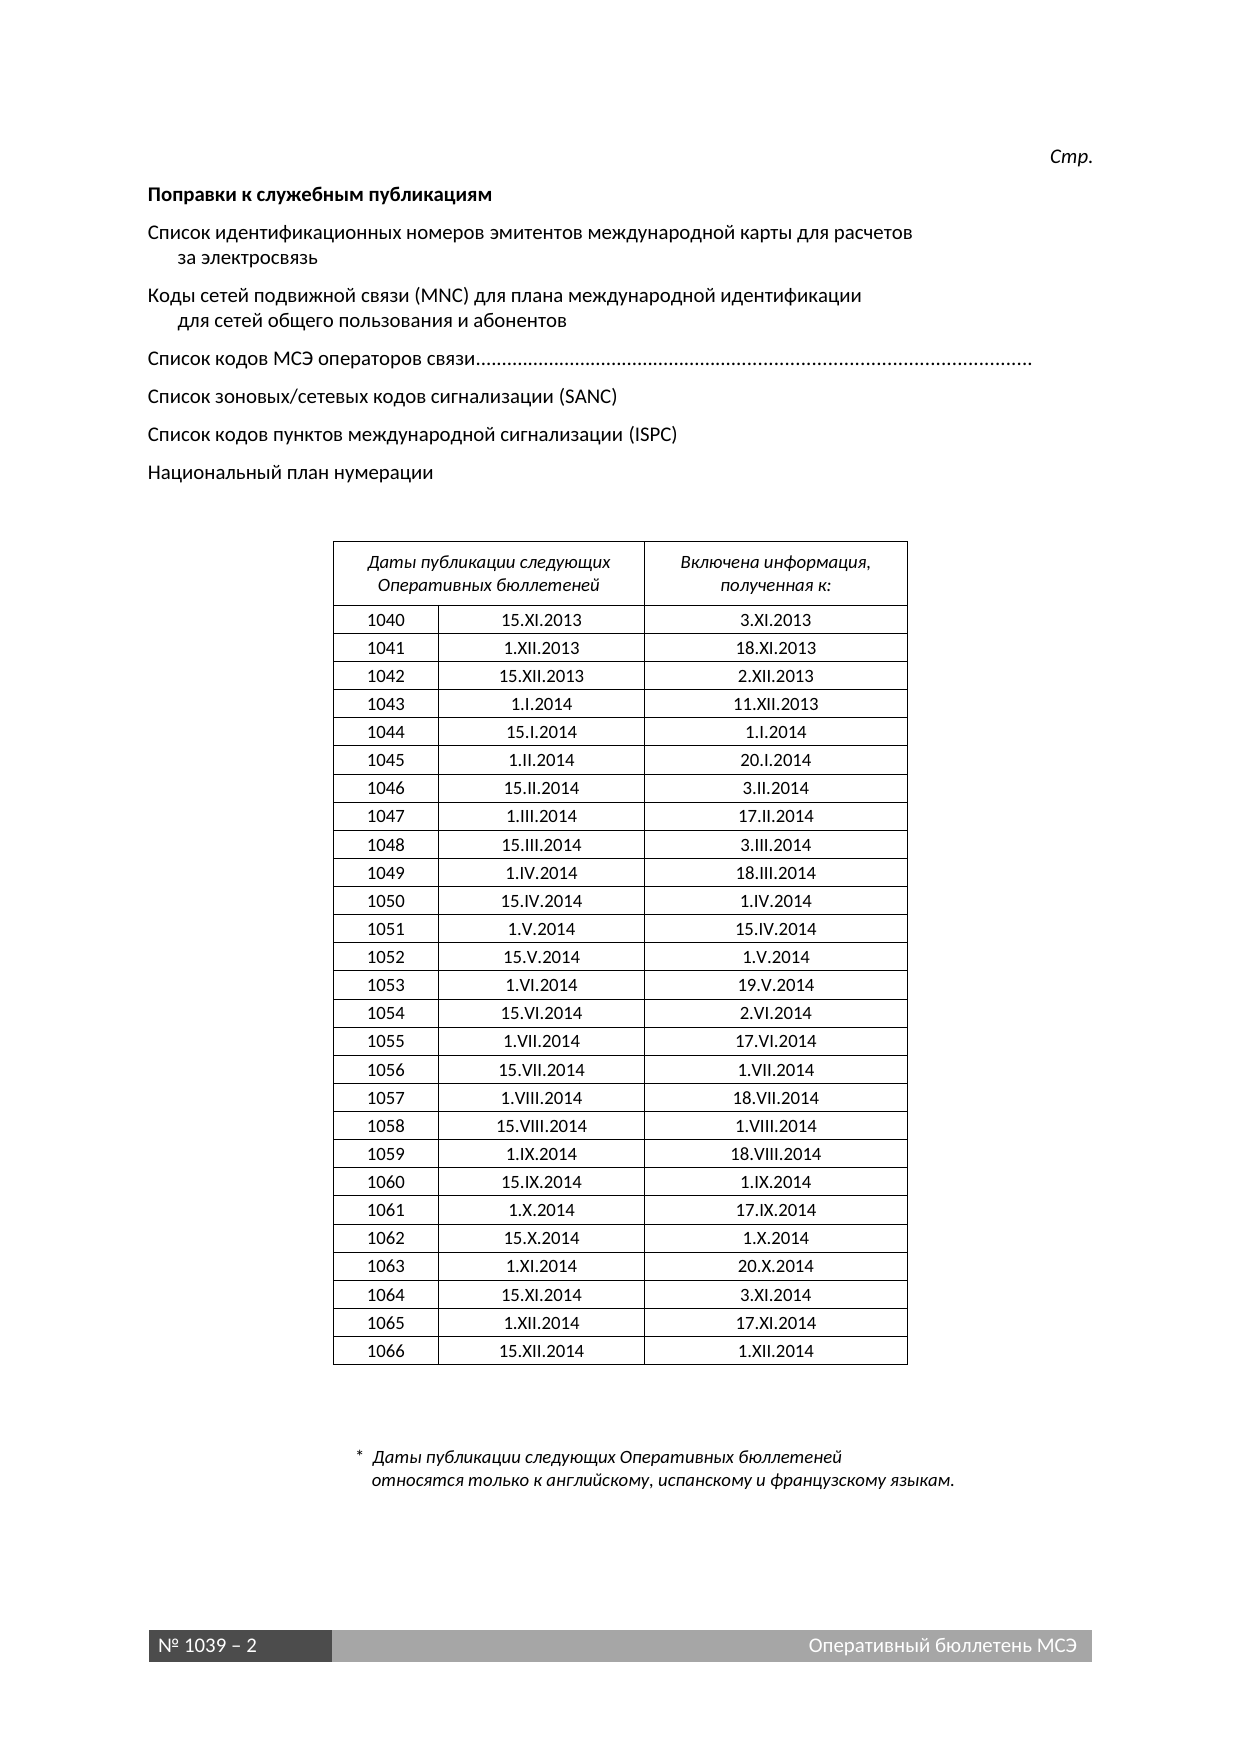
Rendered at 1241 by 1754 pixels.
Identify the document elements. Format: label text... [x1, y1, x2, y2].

table_cell 1.I.2014 [439, 690, 644, 717]
text Список кодов МСЭ операторов связи 17 [148, 346, 1092, 371]
table_cell 1041 [334, 634, 438, 661]
text Национальный план нумерации 20 [148, 459, 1034, 485]
table_cell 15.X.2014 [439, 1225, 644, 1252]
table_cell 1058 [334, 1112, 438, 1139]
table_cell 11.XII.2013 [645, 690, 907, 717]
table_cell 18.VII.2014 [645, 1084, 907, 1111]
table_cell 1055 [334, 1028, 438, 1055]
table_cell 1042 [334, 662, 438, 689]
table_cell 1057 [334, 1084, 438, 1111]
table_cell 15.IV.2014 [645, 915, 907, 942]
text Список кодов пунктов международной сигнализации (ISPC) 18 [148, 421, 1034, 447]
table_cell 1065 [334, 1309, 438, 1336]
table_cell 1.XII.2014 [645, 1337, 907, 1364]
table_cell 2.VI.2014 [645, 1000, 907, 1027]
table_cell 15.XI.2014 [439, 1281, 644, 1308]
table_cell 1061 [334, 1196, 438, 1223]
table_cell 1052 [334, 943, 438, 970]
table_cell 18.III.2014 [645, 859, 907, 886]
table_cell 15.III.2014 [439, 831, 644, 858]
table_cell 1.II.2014 [439, 746, 644, 773]
table_cell 1054 [334, 1000, 438, 1027]
table_cell 19.V.2014 [645, 971, 907, 998]
table_cell 1.XII.2014 [439, 1309, 644, 1336]
table_cell 17.XI.2014 [645, 1309, 907, 1336]
table_cell 1.IX.2014 [645, 1168, 907, 1195]
table_cell 15.XII.2014 [439, 1337, 644, 1364]
table_cell 15.XII.2013 [439, 662, 644, 689]
table_cell 17.II.2014 [645, 803, 907, 830]
table_cell 15.VI.2014 [439, 1000, 644, 1027]
table_cell 20.X.2014 [645, 1253, 907, 1280]
text Стр. [118, 143, 1093, 168]
table_cell 1050 [334, 887, 438, 914]
table_cell 1.IX.2014 [439, 1140, 644, 1167]
table_cell 1048 [334, 831, 438, 858]
table_cell 1.VIII.2014 [645, 1112, 907, 1139]
table_cell 15.IV.2014 [439, 887, 644, 914]
text Список зоновых/сетевых кодов сигнализации (SANC) 18 [148, 383, 1034, 409]
text Список идентификационных номеров эмитентов международной карты для расчетов за электросвязь 16 [148, 219, 1034, 270]
table_cell 1.V.2014 [645, 943, 907, 970]
table_cell 3.III.2014 [645, 831, 907, 858]
table_cell 3.XI.2014 [645, 1281, 907, 1308]
table_cell 1043 [334, 690, 438, 717]
table_header Даты публикации следующих Оперативных бюллетеней [334, 542, 644, 605]
table_cell 1063 [334, 1253, 438, 1280]
table_cell 3.II.2014 [645, 775, 907, 802]
table_cell 17.VI.2014 [645, 1028, 907, 1055]
table_cell 1.XI.2014 [439, 1253, 644, 1280]
table_cell 1.VI.2014 [439, 971, 644, 998]
table_cell 1046 [334, 775, 438, 802]
table_cell 20.I.2014 [645, 746, 907, 773]
table_cell 3.XI.2013 [645, 606, 907, 633]
table_header Включена информация, полученная к: [645, 542, 907, 605]
table_cell 15.V.2014 [439, 943, 644, 970]
table_cell 1059 [334, 1140, 438, 1167]
table_cell 1062 [334, 1225, 438, 1252]
table_cell 15.I.2014 [439, 718, 644, 745]
table_cell 1.X.2014 [439, 1196, 644, 1223]
table_cell 1044 [334, 718, 438, 745]
table_cell 15.XI.2013 [439, 606, 644, 633]
table_cell 1047 [334, 803, 438, 830]
table_cell 1.V.2014 [439, 915, 644, 942]
table_cell 1.IV.2014 [645, 887, 907, 914]
text * Даты публикации следующих Оперативных бюллетеней относятся только к английскому, испанскому и французскому языкам. [148, 1445, 1092, 1491]
table_cell 1.X.2014 [645, 1225, 907, 1252]
table_cell 1060 [334, 1168, 438, 1195]
table_cell 1.I.2014 [645, 718, 907, 745]
table_cell 18.XI.2013 [645, 634, 907, 661]
table_cell 1053 [334, 971, 438, 998]
table_cell 1.VII.2014 [439, 1028, 644, 1055]
table_cell 18.VIII.2014 [645, 1140, 907, 1167]
table_cell 1.VIII.2014 [439, 1084, 644, 1111]
table_cell 15.VIII.2014 [439, 1112, 644, 1139]
table_cell 1064 [334, 1281, 438, 1308]
table_cell 15.IX.2014 [439, 1168, 644, 1195]
table_cell 2.XII.2013 [645, 662, 907, 689]
text Поправки к служебным публикациям [148, 181, 1092, 206]
table_cell 17.IX.2014 [645, 1196, 907, 1223]
table_cell 1040 [334, 606, 438, 633]
table_cell 15.VII.2014 [439, 1056, 644, 1083]
table_cell 1049 [334, 859, 438, 886]
table_cell 1056 [334, 1056, 438, 1083]
table_cell 1.III.2014 [439, 803, 644, 830]
table_cell 1.VII.2014 [645, 1056, 907, 1083]
table_cell 15.II.2014 [439, 775, 644, 802]
table_cell 1066 [334, 1337, 438, 1364]
text Коды сетей подвижной связи (MNC) для плана международной идентификации для сетей общего пользования и абонентов 17 [148, 282, 1034, 333]
table_cell 1045 [334, 746, 438, 773]
table_cell 1.IV.2014 [439, 859, 644, 886]
table_cell 1051 [334, 915, 438, 942]
table_cell 1.XII.2013 [439, 634, 644, 661]
